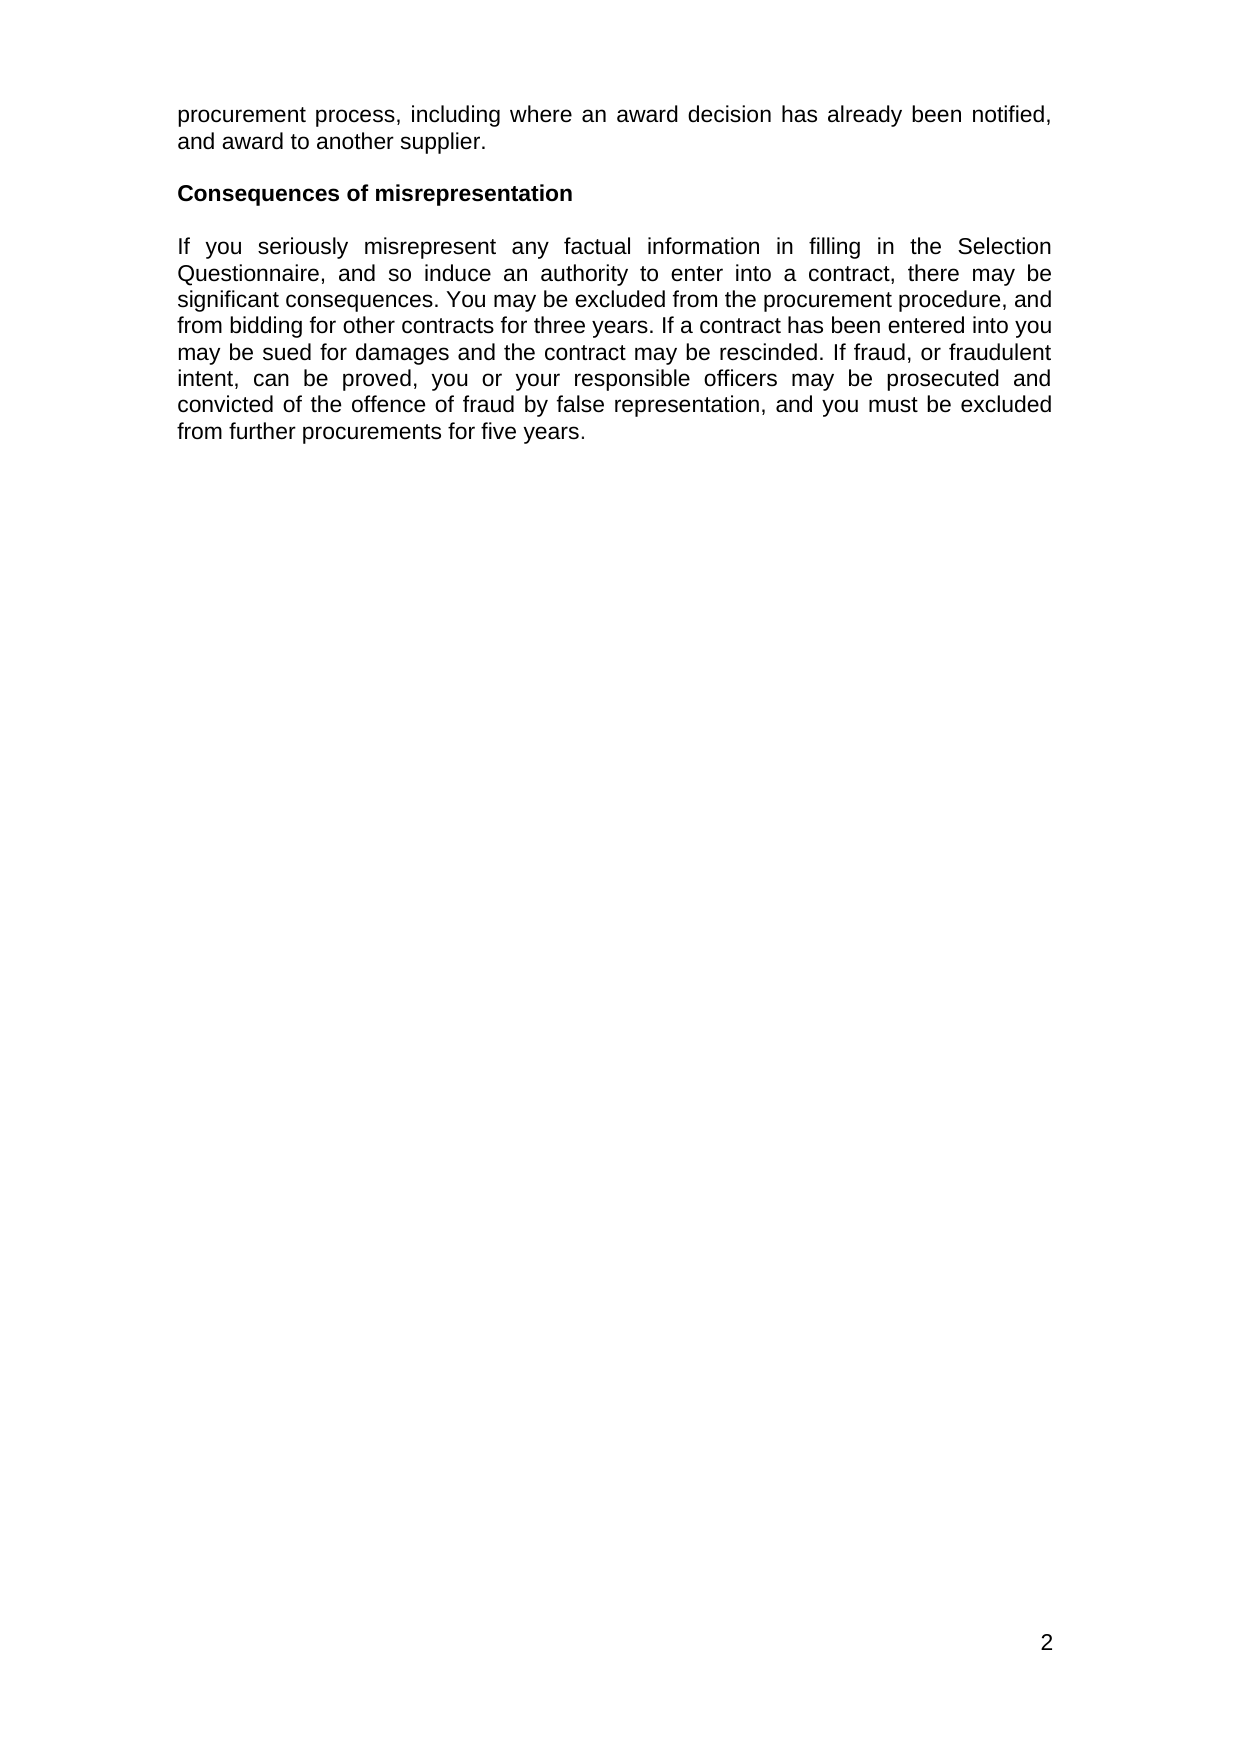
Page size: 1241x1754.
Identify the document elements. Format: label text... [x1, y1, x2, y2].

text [177, 101, 1053, 154]
text If you seriously misrepresent any factual information in filling in the Selection Questionnaire, and so induce an authority to enter into a contract, there may be significant consequences. You may be excluded from the procurement procedure, and from bidding for other contracts for three years. If a contract has been entered into you may be sued for damages and the contract may be rescinded. If fraud, or fraudulent intent, can be proved, you or your responsible officers may be prosecuted and convicted of the offence of fraud by false representation, and you must be excluded from further procurements for five years. [177, 233, 1053, 444]
text Consequences of misrepresentation [177, 180, 1053, 207]
